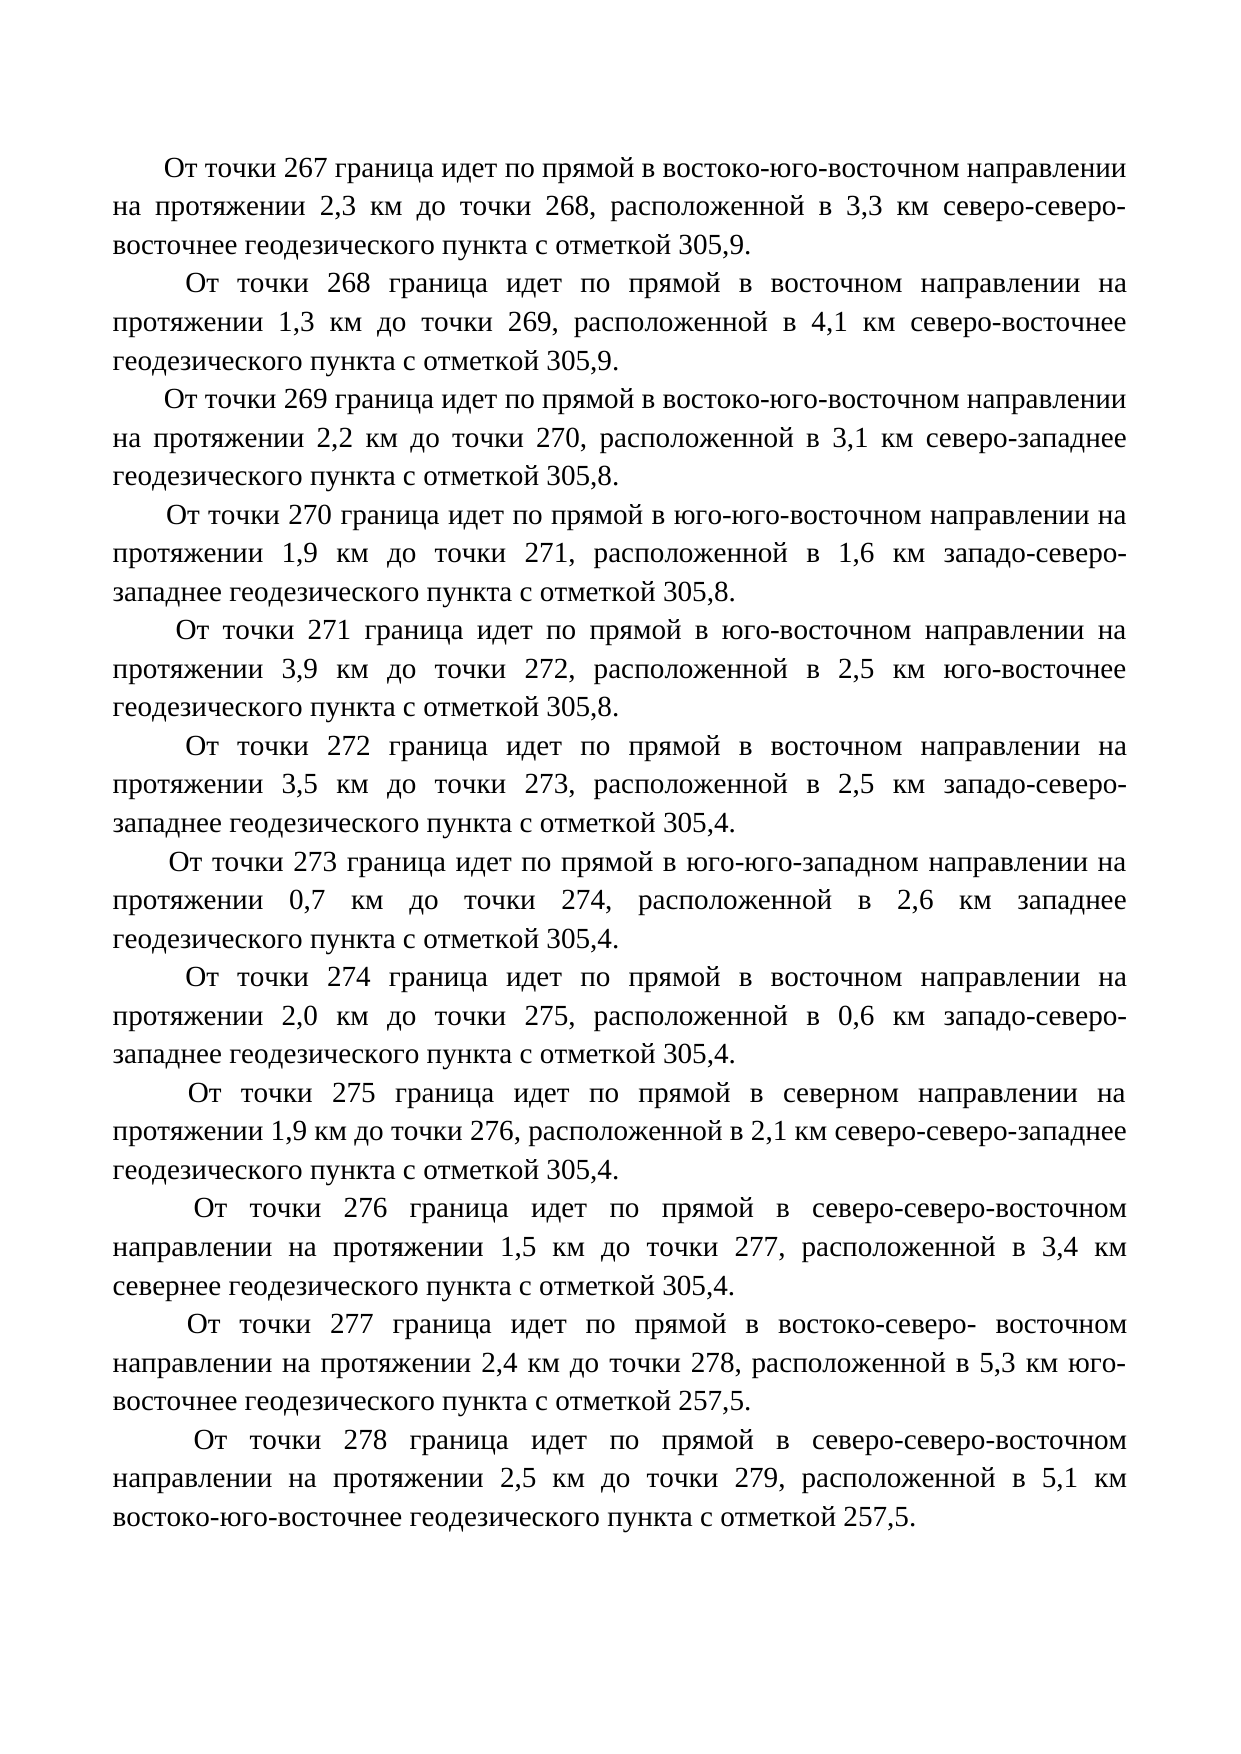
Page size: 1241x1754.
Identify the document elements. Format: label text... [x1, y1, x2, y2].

text От точки 271 граница идет по прямой в юго-восточном направлении на протяжении 3,9 км до точки 272, расположенной в 2,5 км юго-восточнее геодезического пункта с отметкой 305,8. [112, 612, 1128, 723]
text От точки 268 граница идет по прямой в восточном направлении на протяжении 1,3 км до точки 269, расположенной в 4,1 км северо-восточнее геодезического пункта с отметкой 305,9. [112, 266, 1128, 376]
text От точки 272 граница идет по прямой в восточном направлении на протяжении 3,5 км до точки 273, расположенной в 2,5 км западо-северо-западнее геодезического пункта с отметкой 305,4. [112, 728, 1128, 839]
text От точки 273 граница идет по прямой в юго-юго-западном направлении на протяжении 0,7 км до точки 274, расположенной в 2,6 км западнее геодезического пункта с отметкой 305,4. [112, 844, 1128, 954]
text От точки 278 граница идет по прямой в северо-северо-восточном направлении на протяжении 2,5 км до точки 279, расположенной в 5,1 км востоко-юго-восточнее геодезического пункта с отметкой 257,5. [112, 1422, 1128, 1532]
text От точки 270 граница идет по прямой в юго-юго-восточном направлении на протяжении 1,9 км до точки 271, расположенной в 1,6 км западо-северо-западнее геодезического пункта с отметкой 305,8. [112, 497, 1128, 607]
text От точки 277 граница идет по прямой в востоко-северо- восточном направлении на протяжении 2,4 км до точки 278, расположенной в 5,3 км юго-восточнее геодезического пункта с отметкой 257,5. [112, 1306, 1128, 1417]
text От точки 275 граница идет по прямой в северном направлении на протяжении 1,9 км до точки 276, расположенной в 2,1 км северо-северо-западнее геодезического пункта с отметкой 305,4. [112, 1075, 1128, 1186]
text От точки 267 граница идет по прямой в востоко-юго-восточном направлении на протяжении 2,3 км до точки 268, расположенной в 3,3 км северо-северо-восточнее геодезического пункта с отметкой 305,9. [112, 150, 1128, 261]
text От точки 276 граница идет по прямой в северо-северо-восточном направлении на протяжении 1,5 км до точки 277, расположенной в 3,4 км севернее геодезического пункта с отметкой 305,4. [112, 1191, 1128, 1301]
text От точки 274 граница идет по прямой в восточном направлении на протяжении 2,0 км до точки 275, расположенной в 0,6 км западо-северо-западнее геодезического пункта с отметкой 305,4. [112, 959, 1128, 1070]
text От точки 269 граница идет по прямой в востоко-юго-восточном направлении на протяжении 2,2 км до точки 270, расположенной в 3,1 км северо-западнее геодезического пункта с отметкой 305,8. [112, 381, 1128, 492]
